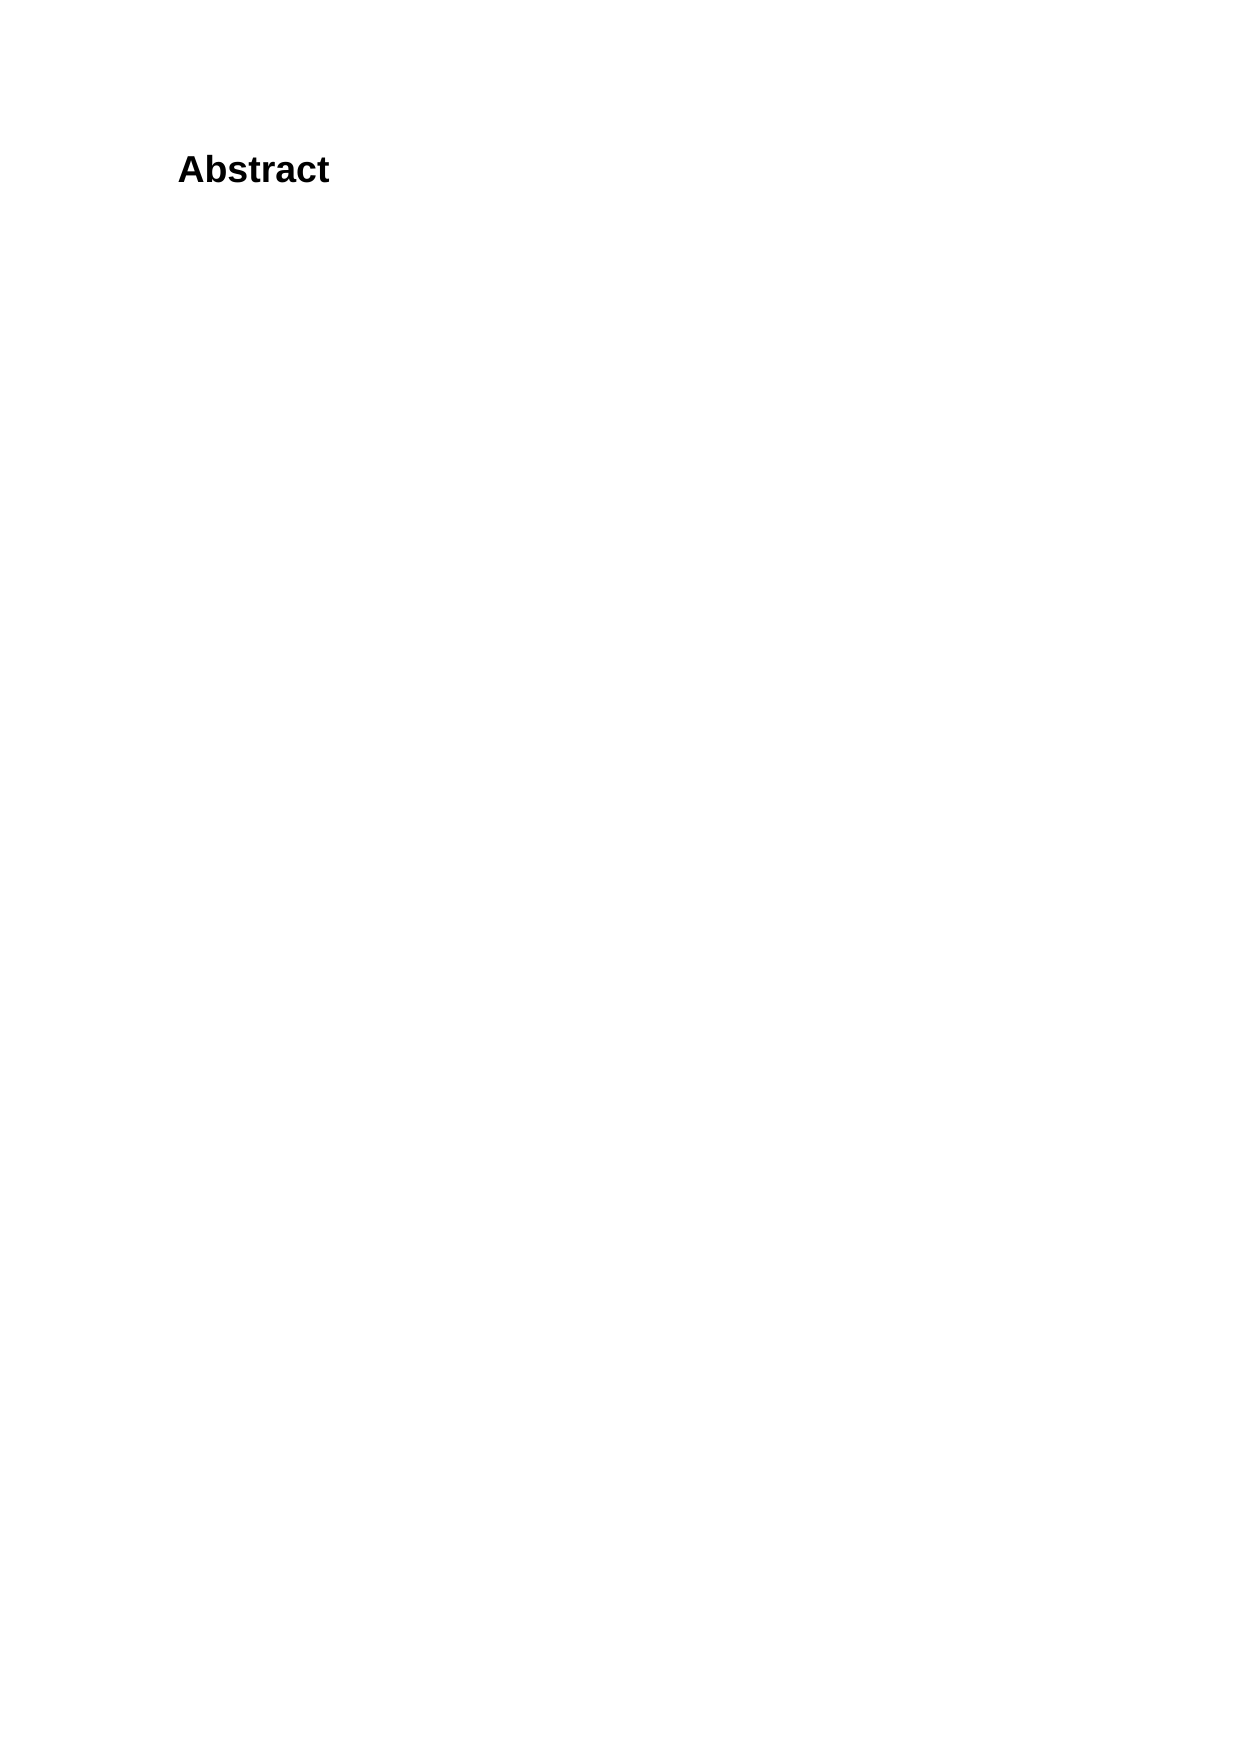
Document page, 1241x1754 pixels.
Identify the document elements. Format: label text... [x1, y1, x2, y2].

text Abstract [177, 148, 1092, 191]
